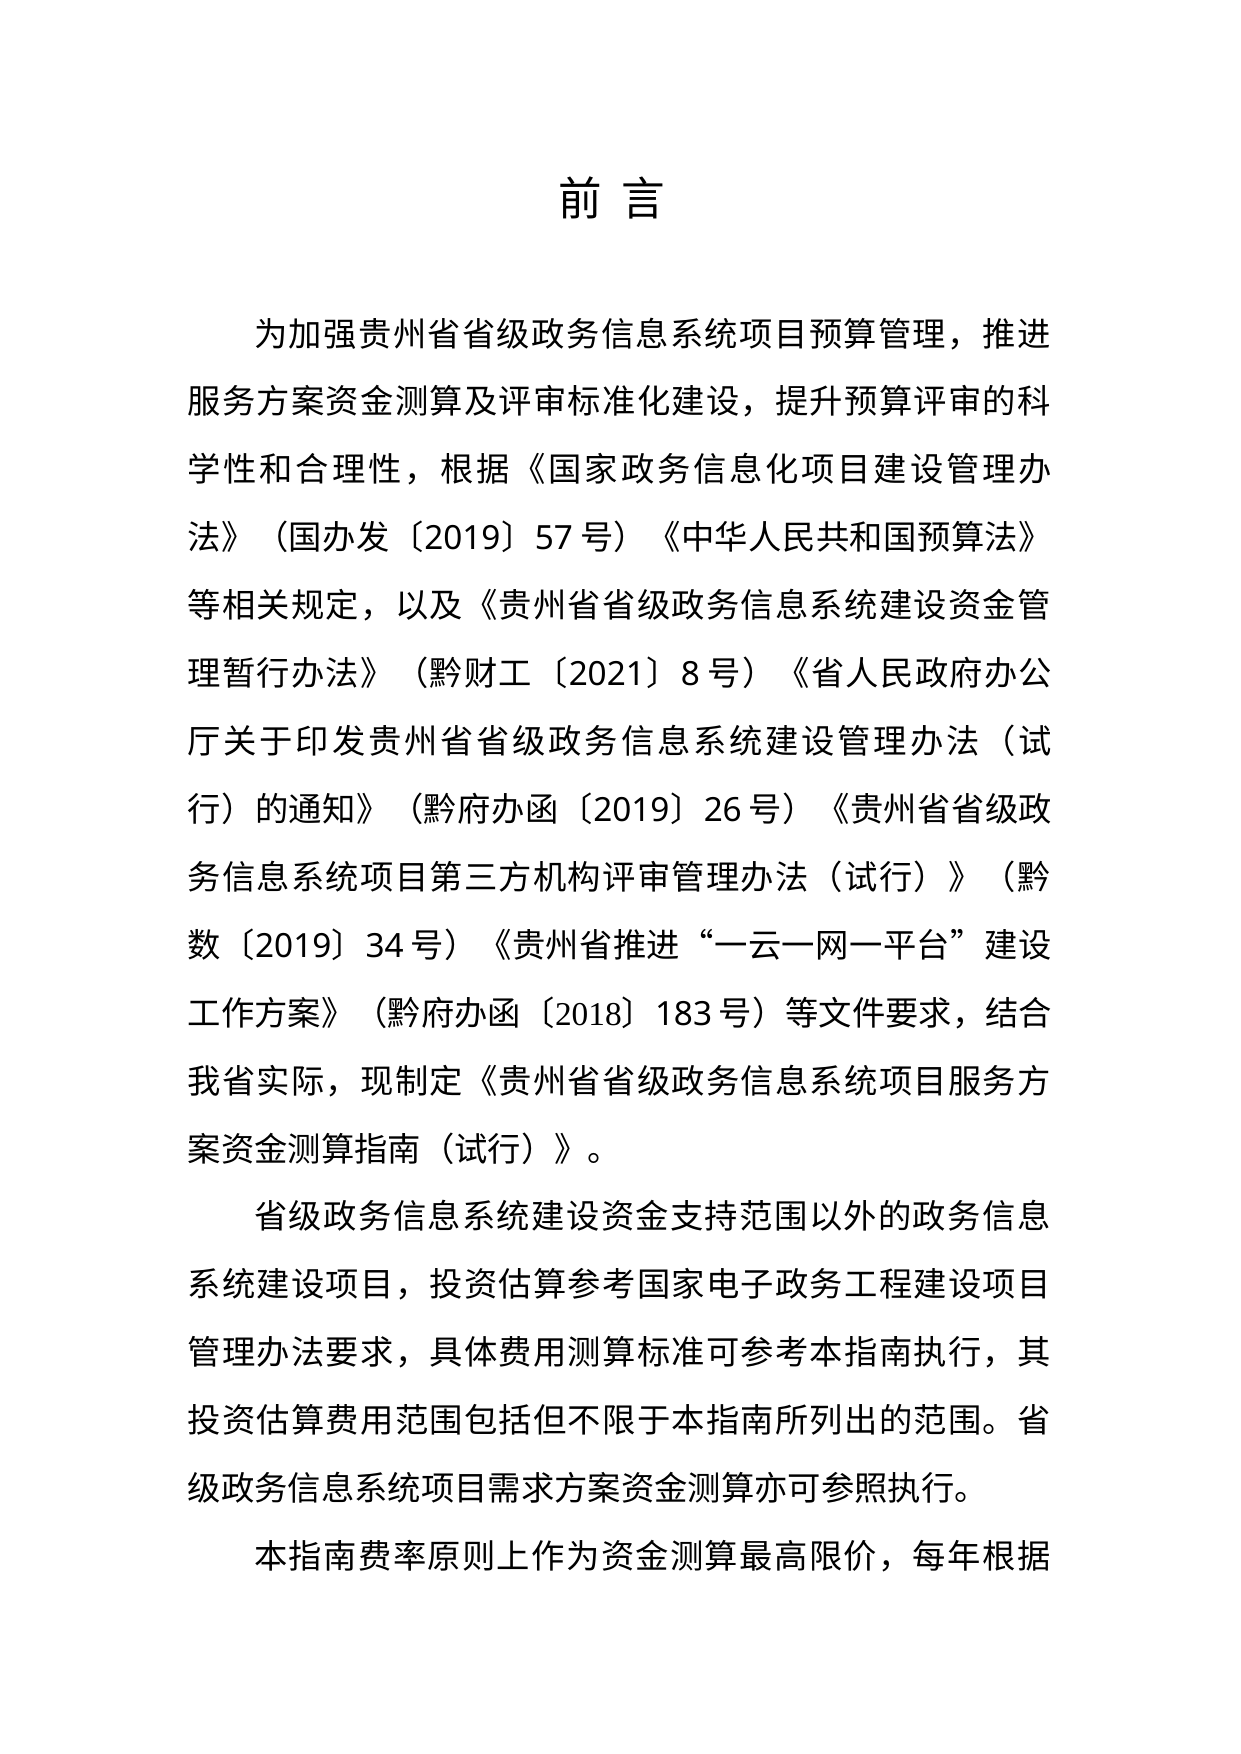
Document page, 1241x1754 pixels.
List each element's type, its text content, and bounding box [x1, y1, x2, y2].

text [187, 1520, 1053, 1588]
text 省级政务信息系统建设资金支持范围以外的政务信息系统建设项目，投资估算参考国家电子政务工程建设项目管理办法要求，具体费用测算标准可参考本指南执行，其投资估算费用范围包括但不限于本指南所列出的范围。省级政务信息系统项目需求方案资金测算亦可参照执行。 [187, 1180, 1053, 1520]
text 为加强贵州省省级政务信息系统项目预算管理，推进服务方案资金测算及评审标准化建设，提升预算评审的科学性和合理性，根据《国家政务信息化项目建设管理办法》（国办发〔2019〕57号）《中华人民共和国预算法》等相关规定，以及《贵州省省级政务信息系统建设资金管理暂行办法》（黔财工〔2021〕8号）《省人民政府办公厅关于印发贵州省省级政务信息系统建设管理办法（试行）的通知》（黔府办函〔2019〕26号）《贵州省省级政务信息系统项目第三方机构评审管理办法（试行）》（黔数〔2019〕34号）《贵州省推进“一云一网一平台”建设工作方案》（黔府办函〔2018〕183号）等文件要求，结合我省实际，现制定《贵州省省级政务信息系统项目服务方案资金测算指南（试行）》。 [187, 297, 1053, 1180]
subtitle 前 言 [187, 162, 1036, 229]
